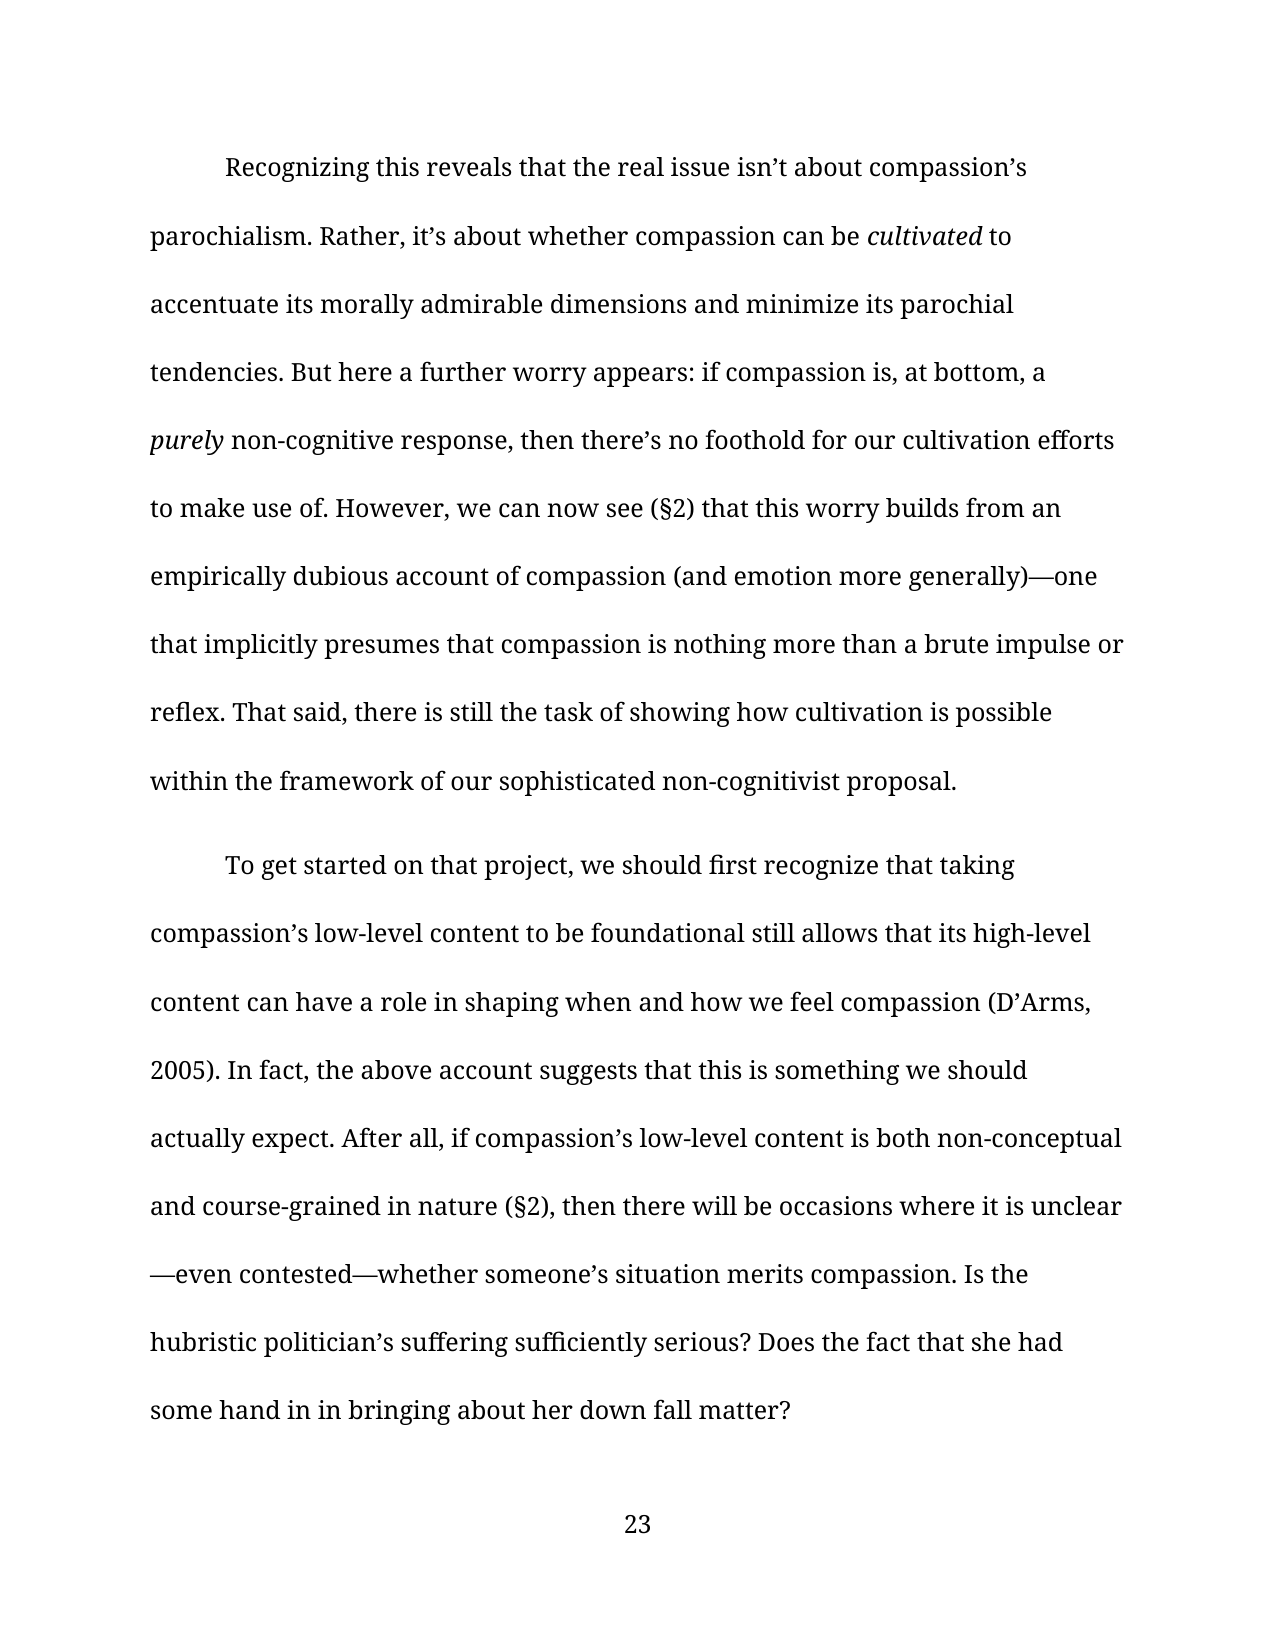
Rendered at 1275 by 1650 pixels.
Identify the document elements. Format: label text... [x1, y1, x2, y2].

text To get started on that project, we should first recognize that taking compassion’s low-level content to be foundational still allows that its high-level content can have a role in shaping when and how we feel compassion (D’Arms, 2005). In fact, the above account suggests that this is something we should actually expect. After all, if compassion’s low-level content is both non-conceptual and course-grained in nature (§2), then there will be occasions where it is unclear—even contested—whether someone’s situation merits compassion. Is the hubristic politician’s suffering sufficiently serious? Does the fact that she had some hand in in bringing about her down fall matter? [150, 848, 1125, 1427]
text Recognizing this reveals that the real issue isn’t about compassion’s parochialism. Rather, it’s about whether compassion can be cultivated to accentuate its morally admirable dimensions and minimize its parochial tendencies. But here a further worry appears: if compassion is, at bottom, a purely non-cognitive response, then there’s no foothold for our cultivation efforts to make use of. However, we can now see (§2) that this worry builds from an empirically dubious account of compassion (and emotion more generally)—one that implicitly presumes that compassion is nothing more than a brute impulse or reflex. That said, there is still the task of showing how cultivation is possible within the framework of our sophisticated non-cognitivist proposal. [150, 150, 1125, 797]
